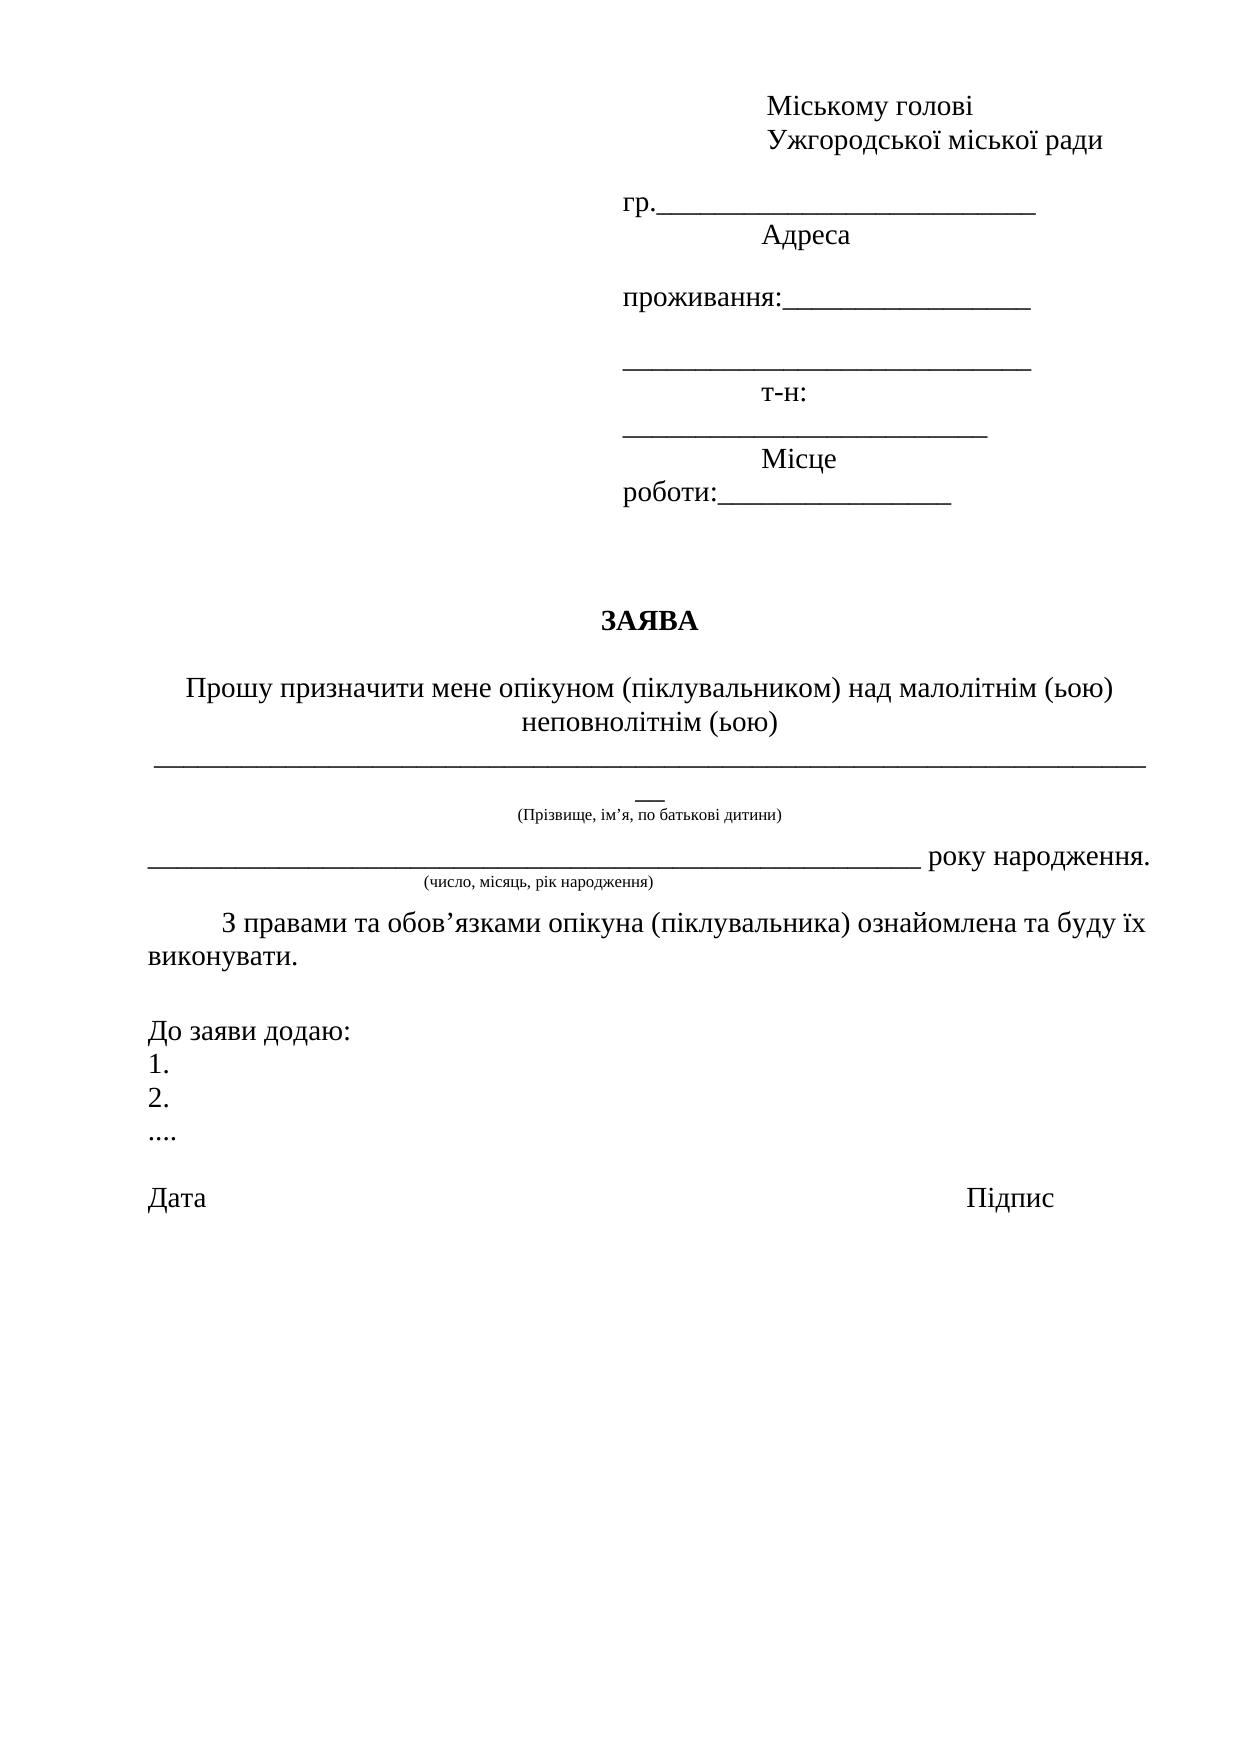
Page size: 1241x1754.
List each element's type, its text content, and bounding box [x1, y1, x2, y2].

text ____________________________ [623, 312, 1152, 374]
text Місце роботи:________________ [623, 441, 1152, 508]
text 2. [148, 1080, 1152, 1113]
text _____________________________________________________ року народження. [148, 838, 1152, 871]
text 1. [148, 1046, 1152, 1080]
text т-н: _________________________ [623, 374, 1152, 441]
text (число, місяць, рік народження) [221, 871, 1152, 905]
text гр.__________________________ [623, 156, 1152, 217]
text Дата Підпис [148, 1180, 1152, 1214]
text проживання:_________________ [623, 251, 1152, 312]
text До заяви додаю: [148, 1013, 1152, 1046]
text Прошу призначити мене опікуном (піклувальником) над малолітнім (ьою) неповнолітнім (ьою) ______________________________________________________________________ [148, 670, 1152, 804]
text Ужгородської міської ради [748, 122, 1152, 156]
text Адреса [623, 217, 1152, 251]
text З правами та обов’язками опікуна (піклувальника) ознайомлена та буду їх виконувати. [148, 905, 1152, 972]
text ЗАЯВА [148, 603, 1152, 637]
text .... [148, 1113, 1152, 1147]
text (Прізвище, ім’я, по батькові дитини) [148, 804, 1152, 838]
text Міському голові [748, 88, 1152, 122]
